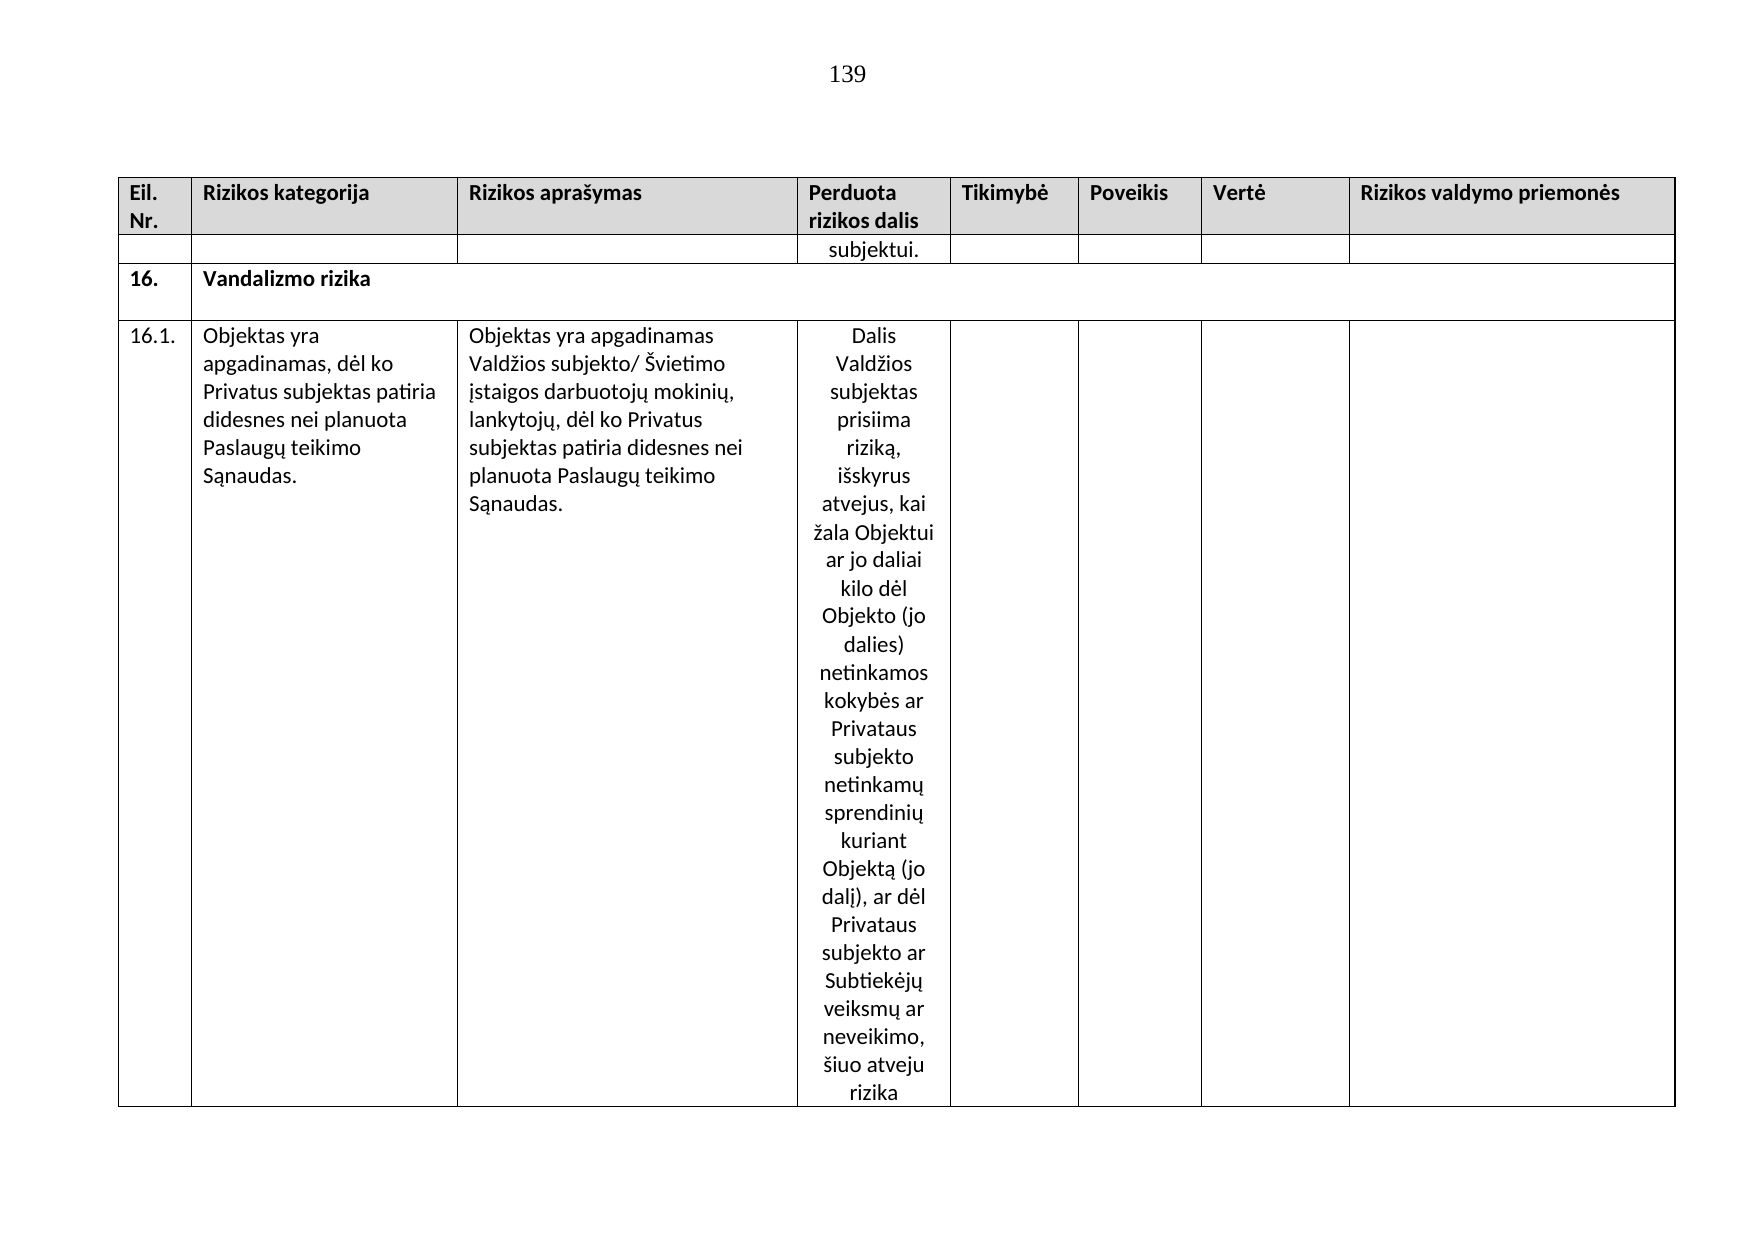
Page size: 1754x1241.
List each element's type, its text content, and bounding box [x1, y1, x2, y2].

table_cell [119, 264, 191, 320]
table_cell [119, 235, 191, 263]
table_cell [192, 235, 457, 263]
table_header Perduota rizikos dalis [798, 178, 950, 234]
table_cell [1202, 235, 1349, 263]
table_header Rizikos kategorija [192, 178, 457, 234]
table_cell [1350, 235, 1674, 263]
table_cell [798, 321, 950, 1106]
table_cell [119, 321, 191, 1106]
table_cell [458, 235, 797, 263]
table_header Poveikis [1079, 178, 1201, 234]
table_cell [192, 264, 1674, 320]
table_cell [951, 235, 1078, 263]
table_header Vertė [1202, 178, 1349, 234]
table_header Eil. Nr. [119, 178, 191, 234]
table_header Rizikos aprašymas [458, 178, 797, 234]
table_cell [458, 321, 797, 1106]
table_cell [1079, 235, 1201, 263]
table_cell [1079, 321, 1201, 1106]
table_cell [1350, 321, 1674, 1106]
table_header Rizikos valdymo priemonės [1350, 178, 1674, 234]
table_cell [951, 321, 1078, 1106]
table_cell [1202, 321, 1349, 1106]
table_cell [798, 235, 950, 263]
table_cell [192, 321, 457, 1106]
table_header Tikimybė [951, 178, 1078, 234]
